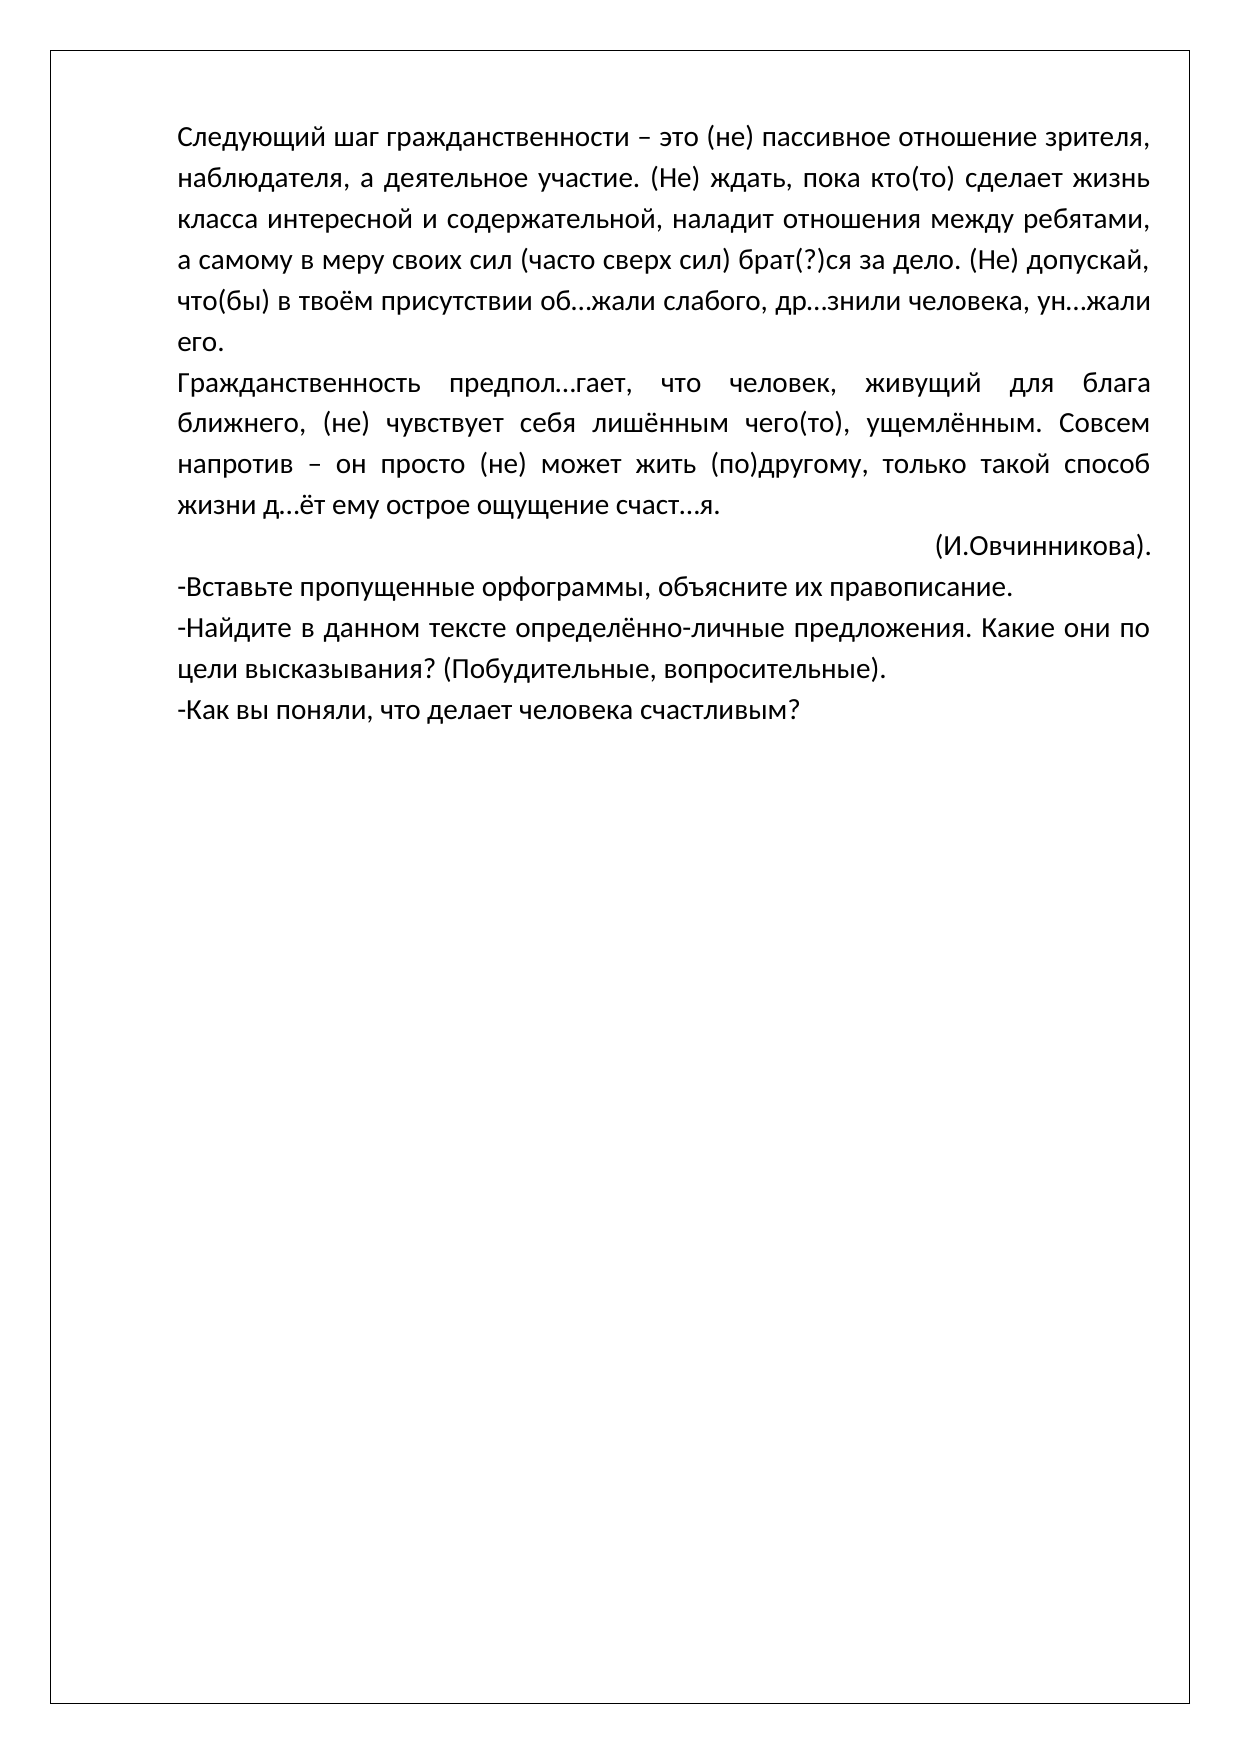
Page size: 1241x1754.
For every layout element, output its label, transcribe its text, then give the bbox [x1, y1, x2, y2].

text (И.Овчинникова). [177, 527, 1152, 563]
text -Найдите в данном тексте определённо-личные предложения. Какие они по цели высказывания? (Побудительные, вопросительные). [177, 609, 1152, 686]
text -Как вы поняли, что делает человека счастливым? [177, 691, 1152, 727]
text Следующий шаг гражданственности – это (не) пассивное отношение зрителя, наблюдателя, а деятельное участие. (Не) ждать, пока кто(то) сделает жизнь класса интересной и содержательной, наладит отношения между ребятами, а самому в меру своих сил (часто сверх сил) брат(?)ся за дело. (Не) допускай, что(бы) в твоём присутствии об…жали слабого, др…знили человека, ун…жали его. [177, 118, 1152, 358]
text -Вставьте пропущенные орфограммы, объясните их правописание. [177, 568, 1152, 604]
text Гражданственность предпол…гает, что человек, живущий для блага ближнего, (не) чувствует себя лишённым чего(то), ущемлённым. Совсем напротив – он просто (не) может жить (по)другому, только такой способ жизни д…ёт ему острое ощущение счаст…я. [177, 364, 1152, 522]
